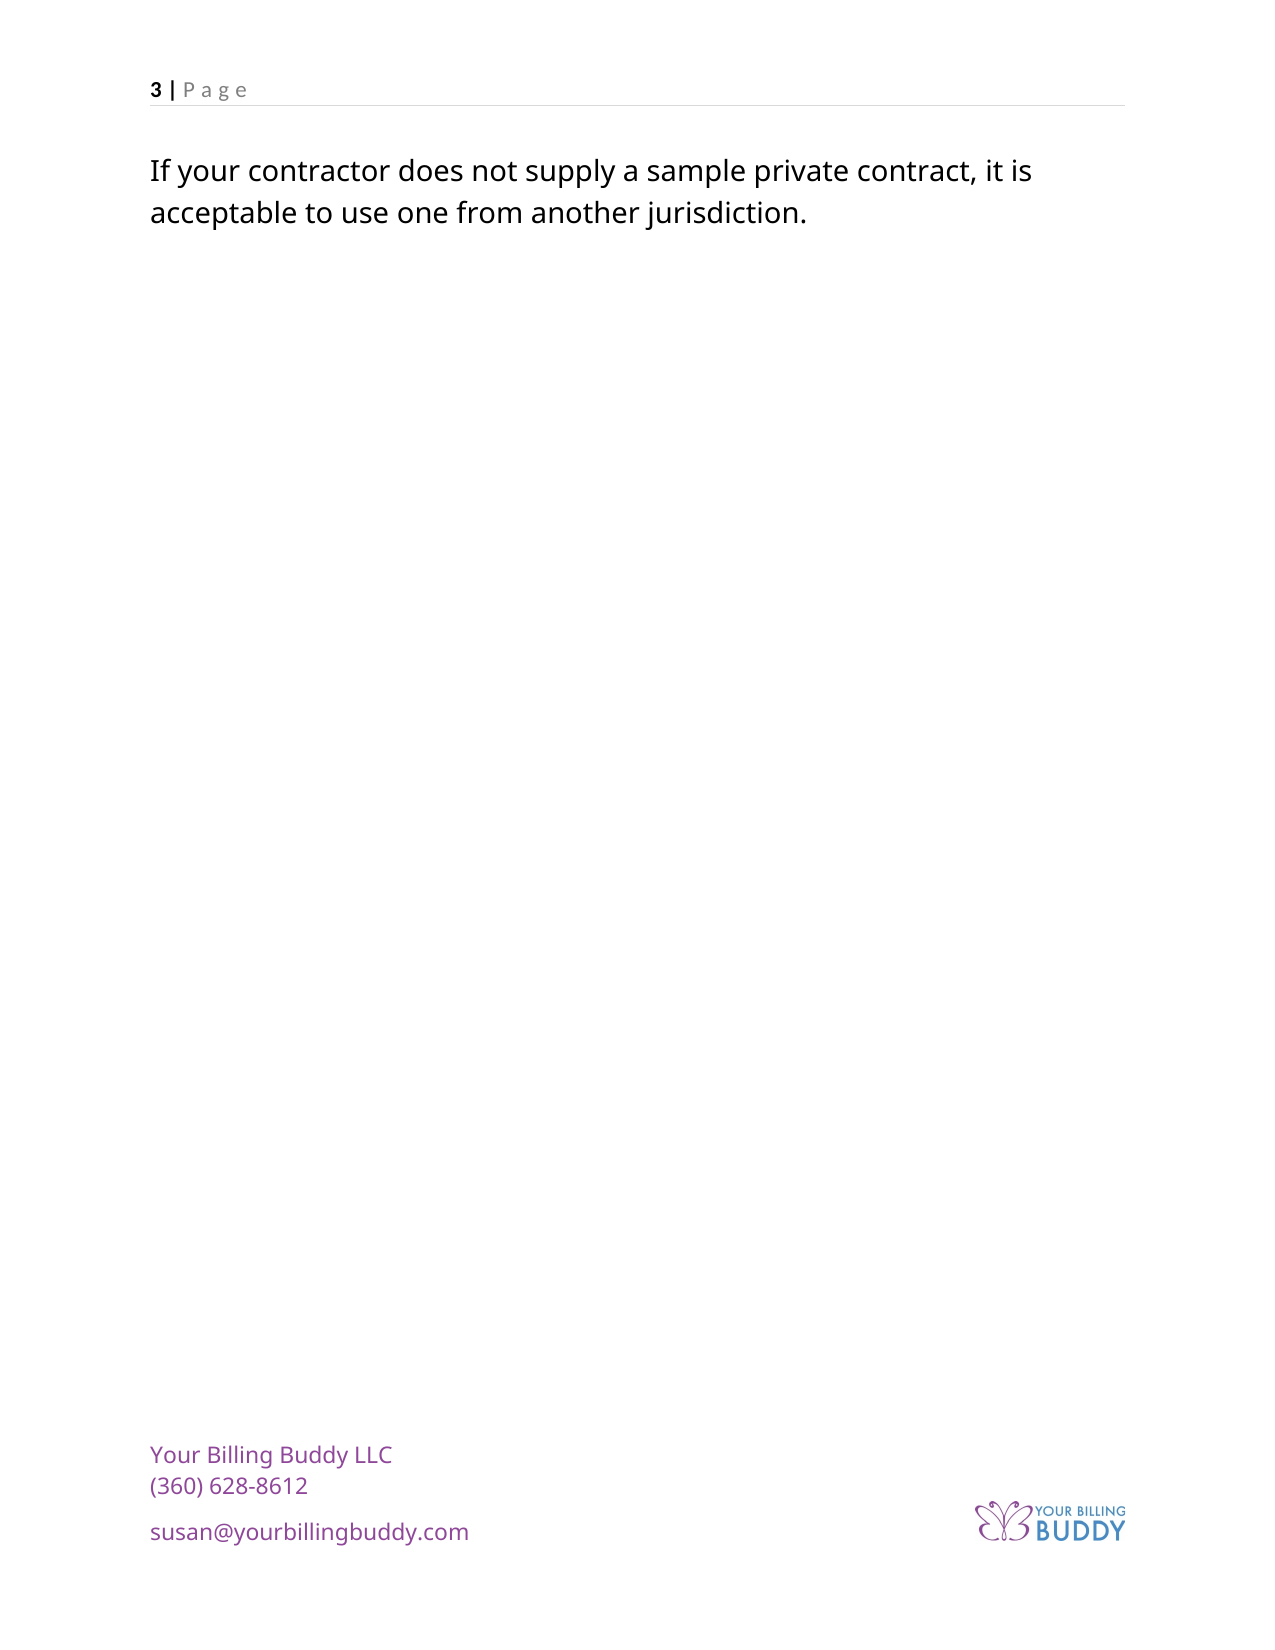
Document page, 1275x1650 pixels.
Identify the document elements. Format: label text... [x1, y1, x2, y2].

text If your contractor does not supply a sample private contract, it is acceptable to use one from another jurisdiction. [150, 150, 1125, 232]
picture [975, 1501, 1125, 1541]
